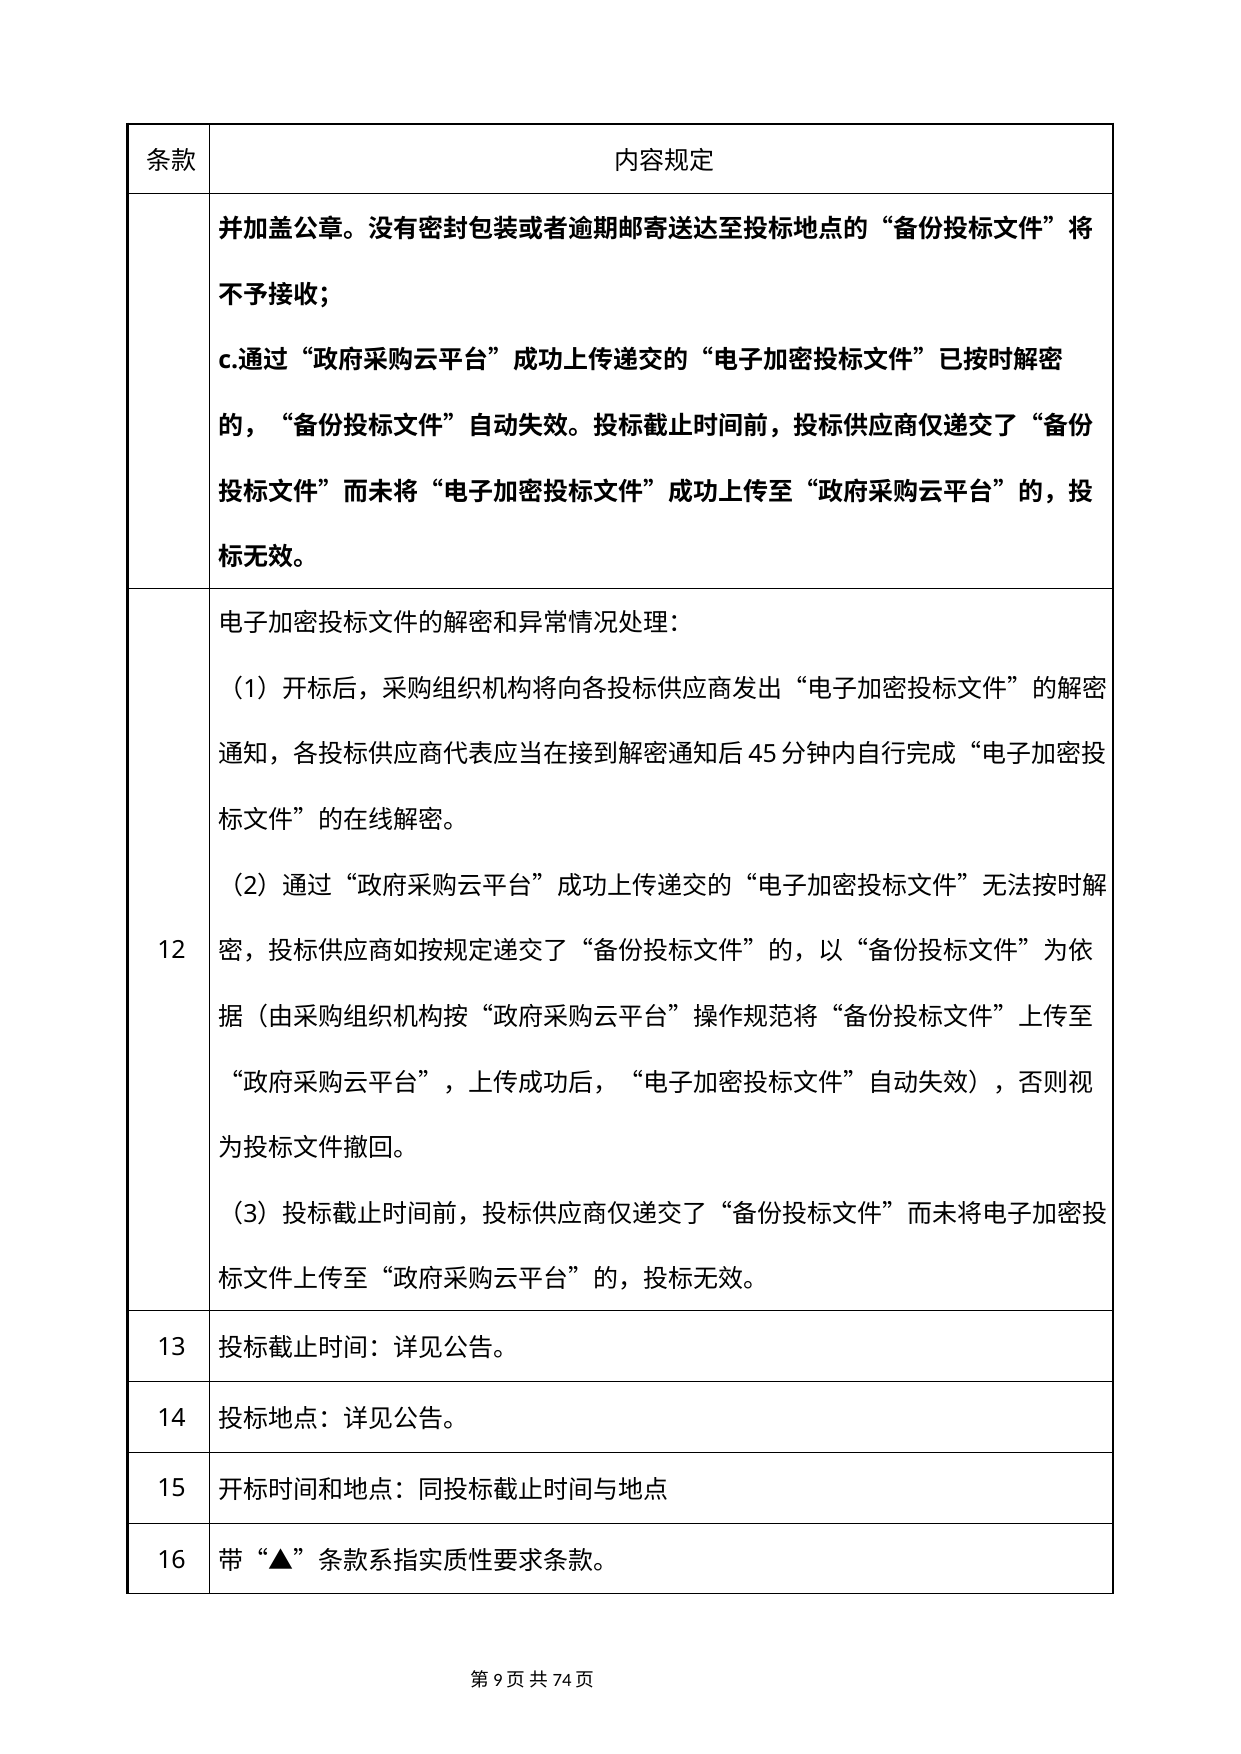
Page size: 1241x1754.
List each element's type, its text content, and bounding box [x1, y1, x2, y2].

table_cell 15 [129, 1453, 209, 1522]
table_cell 16 [129, 1524, 209, 1593]
table_cell 11 [129, 194, 209, 587]
table_header 内容规定 [210, 125, 1112, 193]
table_cell 12 [129, 589, 209, 1310]
table_cell 开标时间和地点：同投标截止时间与地点 [210, 1453, 1112, 1522]
table_cell 投标地点：详见公告。 [210, 1382, 1112, 1452]
table_cell 14 [129, 1382, 209, 1452]
table_cell 13 [129, 1311, 209, 1381]
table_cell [210, 194, 1112, 587]
table_header 条款 [129, 125, 209, 193]
table_cell 带“▲”条款系指实质性要求条款。 [210, 1524, 1112, 1593]
table_cell 投标截止时间：详见公告。 [210, 1311, 1112, 1381]
table_cell 电子加密投标文件的解密和异常情况处理： （1）开标后，采购组织机构将向各投标供应商发出“电子加密投标文件”的解密通知，各投标供应商代表应当在接到解密通知后45分钟内自行完成“电子加密投标文件”的在线解密。 （2）通过“政府采购云平台”成功上传递交的“电子加密投标文件”无法按时解密，投标供应商如按规定递交了“备份投标文件”的，以“备份投标文件”为依据（由采购组织机构按“政府采购云平台”操作规范将“备份投标文件”上传至“政府采购云平台”，上传成功后，“电子加密投标文件”自动失效），否则视为投标文件撤回。 （3）投标截止时间前，投标供应商仅递交了“备份投标文件”而未将电子加密投标文件上传至“政府采购云平台”的，投标无效。 [210, 589, 1112, 1310]
